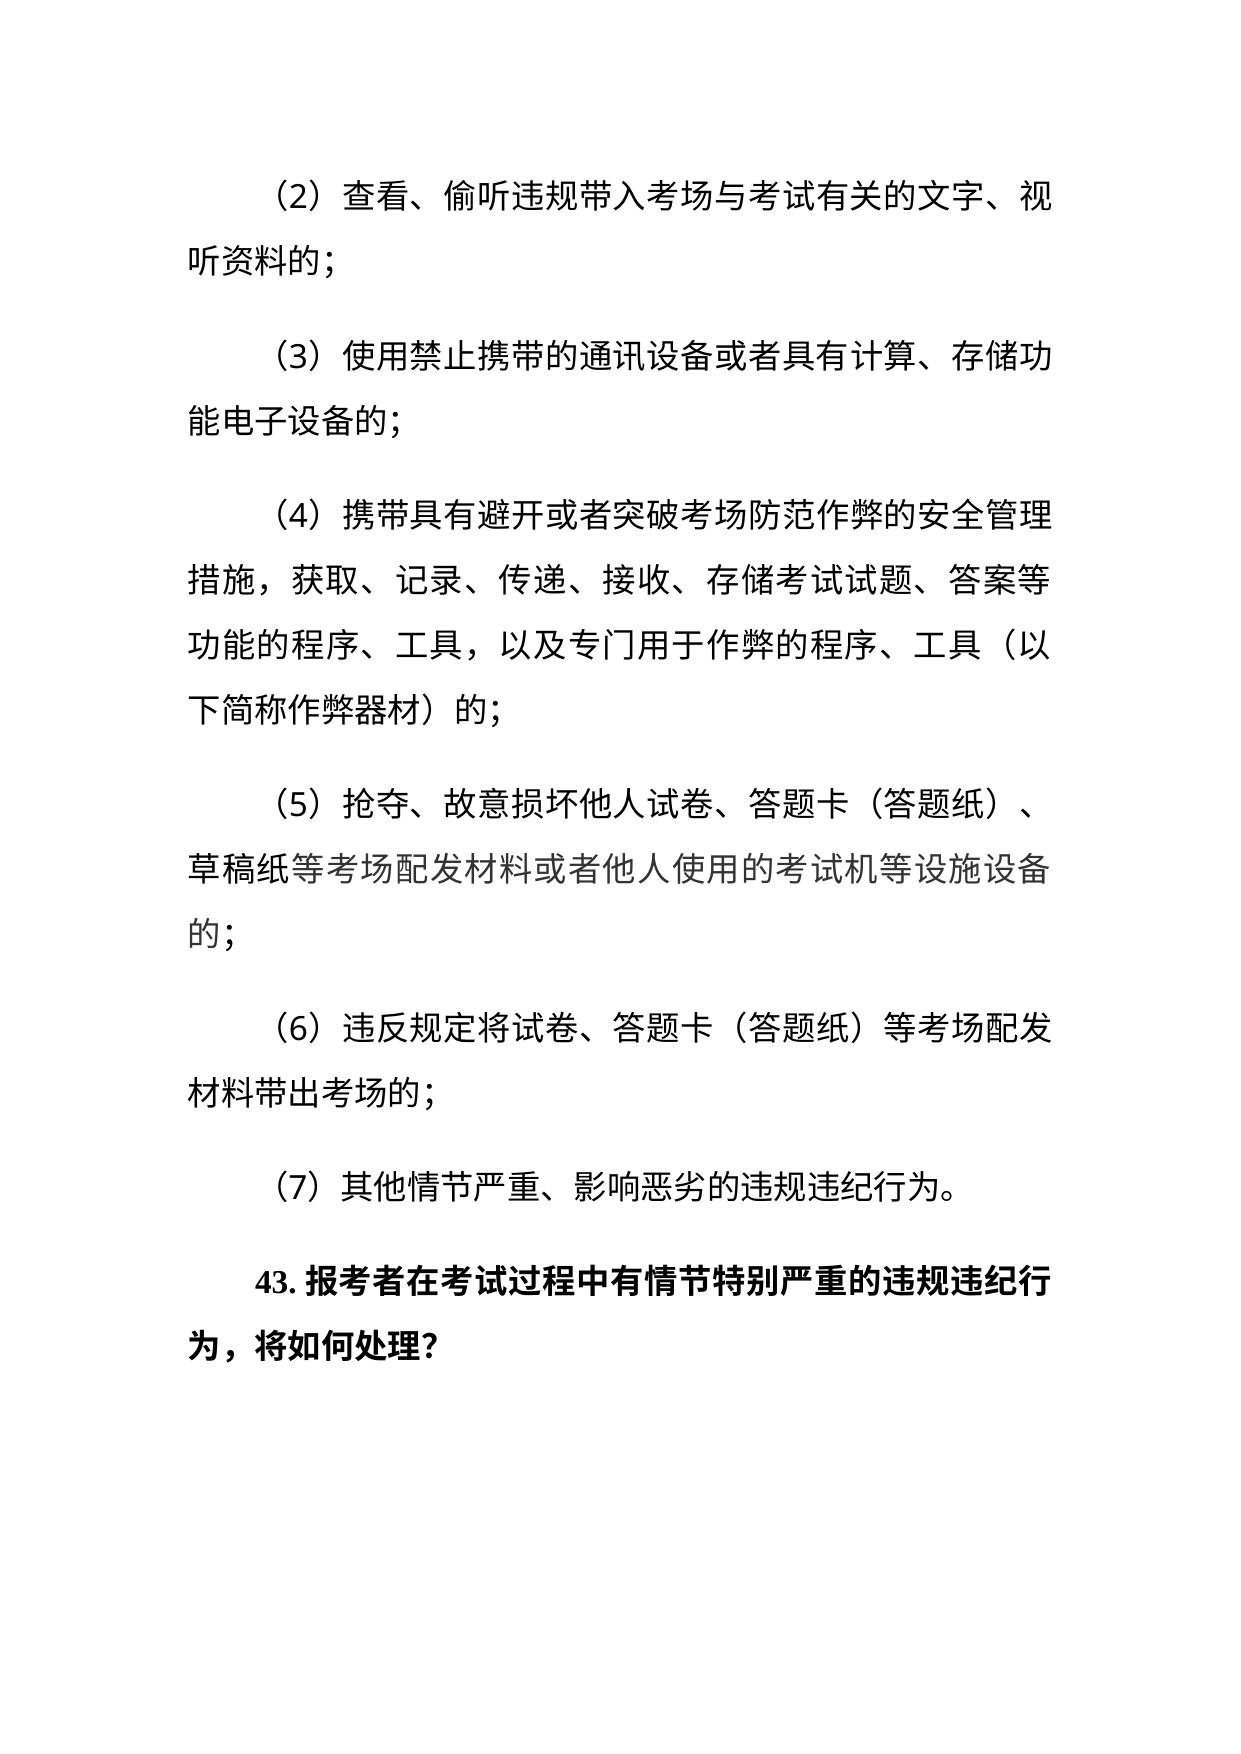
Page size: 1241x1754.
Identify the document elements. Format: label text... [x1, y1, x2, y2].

text （2）查看、偷听违规带入考场与考试有关的文字、视听资料的； [187, 162, 1053, 292]
text （6）违反规定将试卷、答题卡（答题纸）等考场配发材料带出考场的； [187, 994, 1053, 1124]
text （4）携带具有避开或者突破考场防范作弊的安全管理措施，获取、记录、传递、接收、存储考试试题、答案等功能的程序、工具，以及专门用于作弊的程序、工具（以下简称作弊器材）的； [187, 480, 1053, 740]
text （5）抢夺、故意损坏他人试卷、答题卡（答题纸）、草稿纸等考场配发材料或者他人使用的考试机等设施设备的； [187, 769, 1053, 964]
text （7）其他情节严重、影响恶劣的违规违纪行为。 [187, 1153, 1053, 1218]
text （3）使用禁止携带的通讯设备或者具有计算、存储功能电子设备的； [187, 321, 1053, 451]
text 43. 报考者在考试过程中有情节特别严重的违规违纪行为，将如何处理？ [187, 1247, 1053, 1377]
